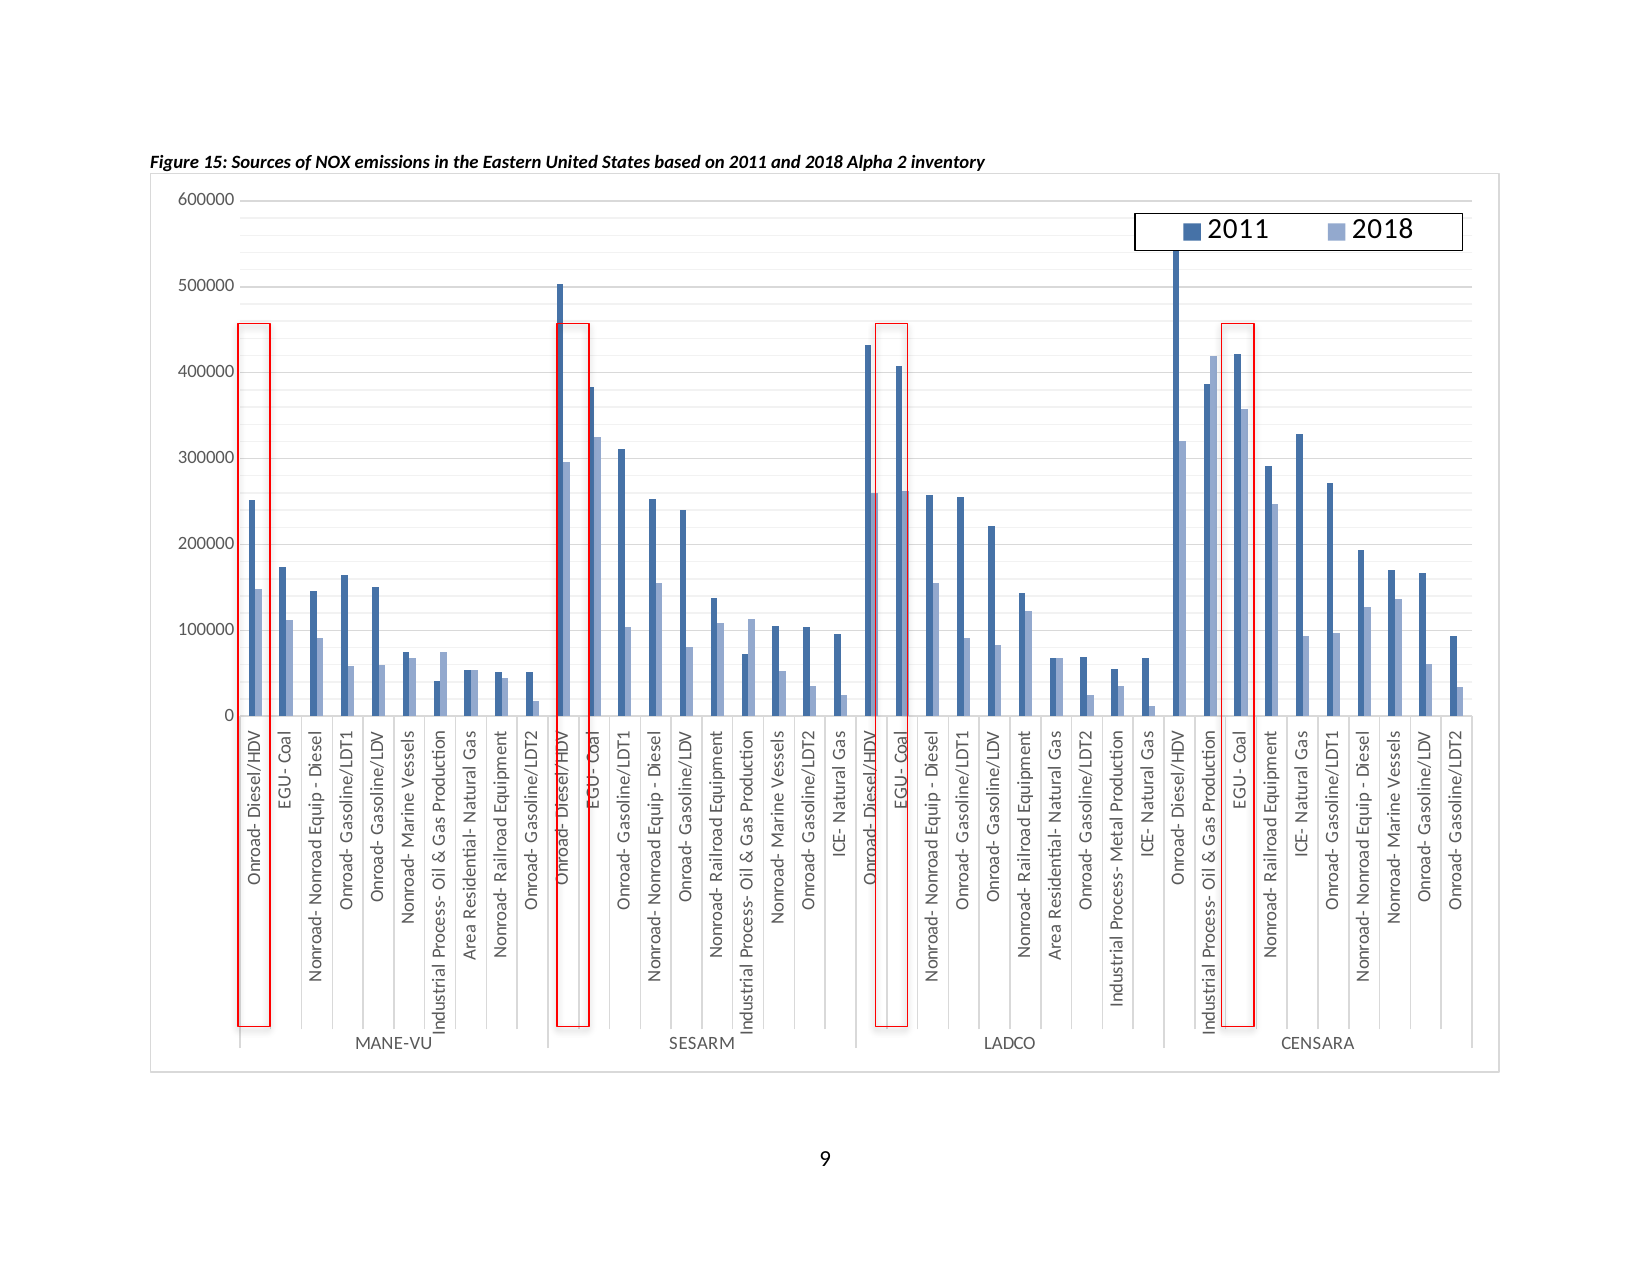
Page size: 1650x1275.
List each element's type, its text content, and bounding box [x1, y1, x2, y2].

text Figure 15: Sources of NOX emissions in the Eastern United States based on 2011 and 2018 Alpha 2 inventory [150, 150, 1500, 173]
